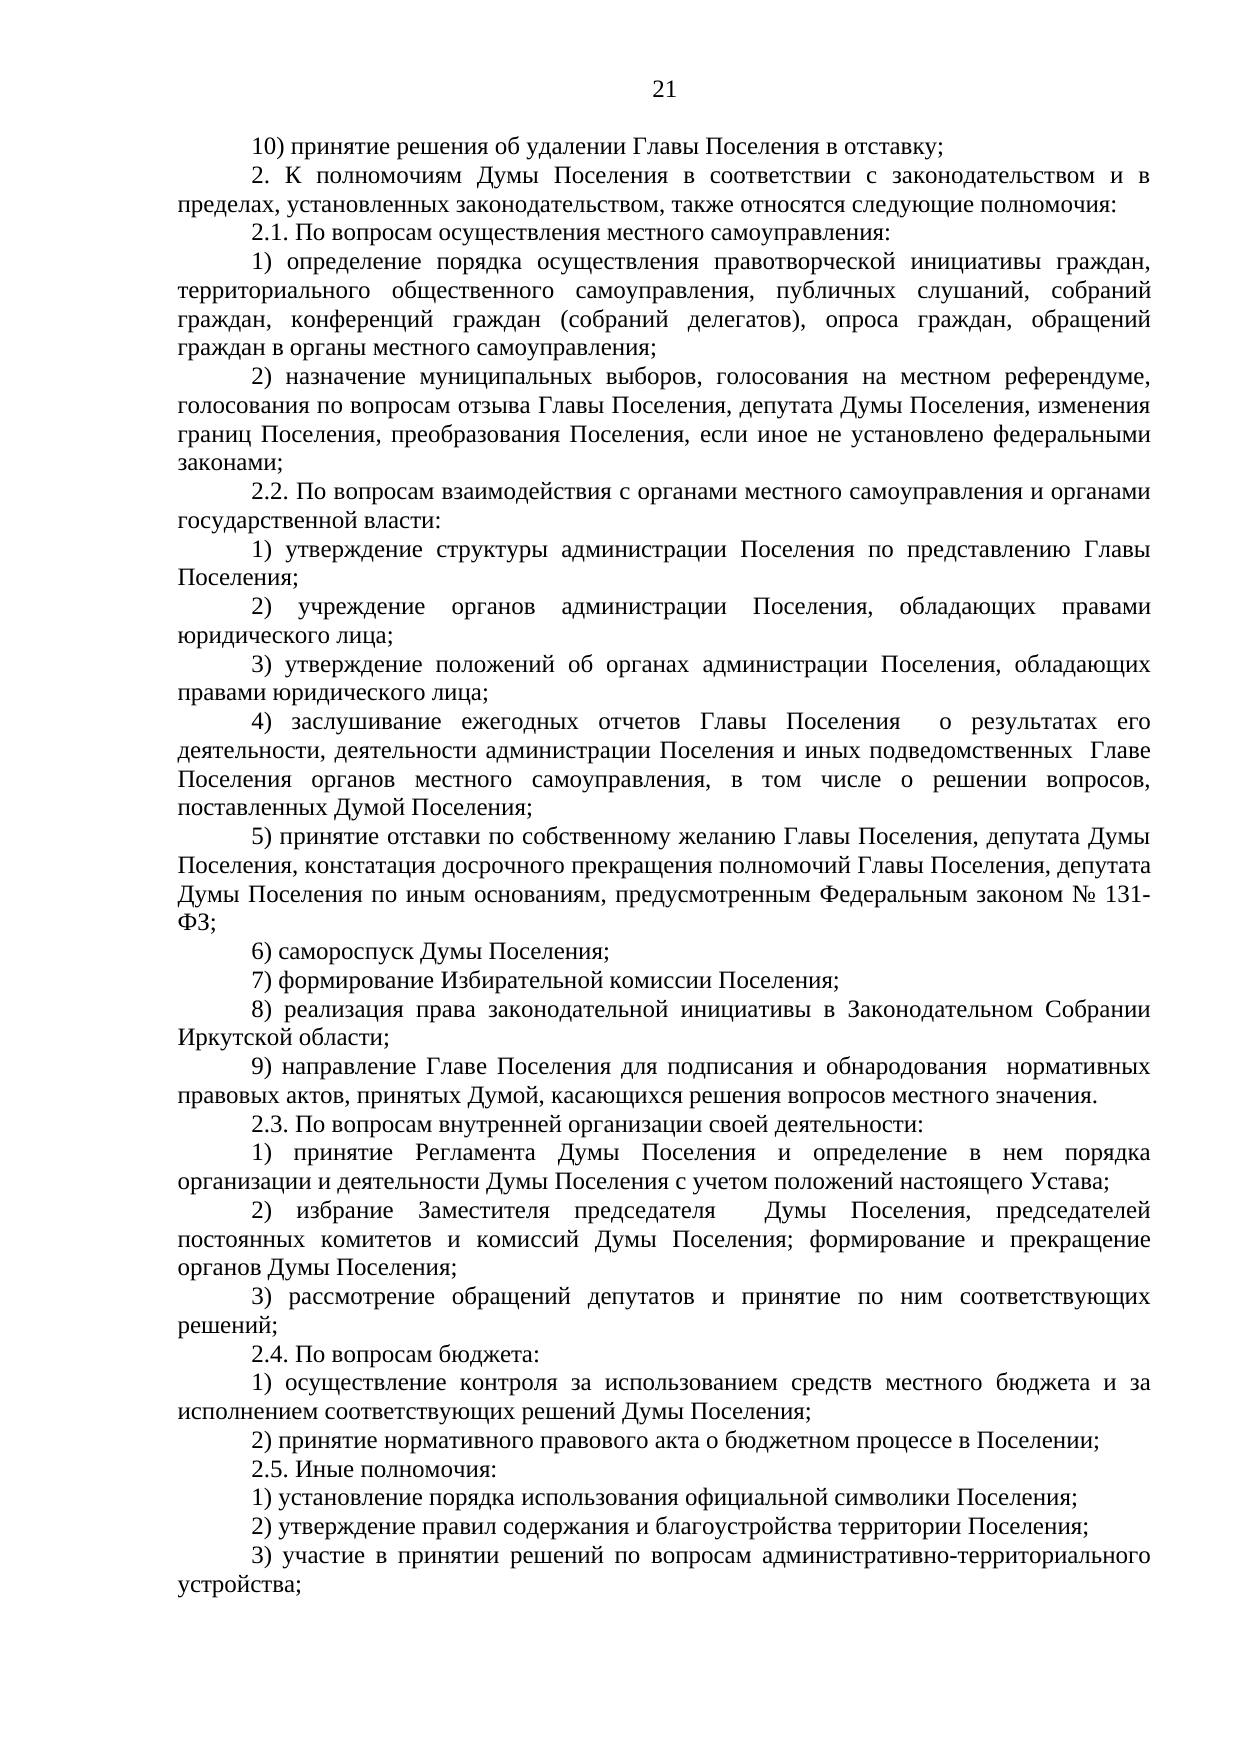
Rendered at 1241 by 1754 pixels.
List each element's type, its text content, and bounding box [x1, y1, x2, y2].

text 2.2. По вопросам взаимодействия с органами местного самоуправления и органами государственной власти: [177, 476, 1152, 534]
text 2) принятие нормативного правового акта о бюджетном процессе в Поселении; [177, 1425, 1152, 1454]
text 10) принятие решения об удалении Главы Поселения в отставку; [177, 131, 1152, 160]
text 2.1. По вопросам осуществления местного самоуправления: [177, 217, 1152, 246]
text 1) осуществление контроля за использованием средств местного бюджета и за исполнением соответствующих решений Думы Поселения; [177, 1367, 1152, 1425]
text 2) назначение муниципальных выборов, голосования на местном референдуме, голосования по вопросам отзыва Главы Поселения, депутата Думы Поселения, изменения границ Поселения, преобразования Поселения, если иное не установлено федеральными законами; [177, 361, 1152, 476]
text 2.5. Иные полномочия: [177, 1454, 1152, 1482]
text 3) утверждение положений об органах администрации Поселения, обладающих правами юридического лица; [177, 649, 1152, 706]
text 4) заслушивание ежегодных отчетов Главы Поселения о результатах его деятельности, деятельности администрации Поселения и иных подведомственных Главе Поселения органов местного самоуправления, в том числе о решении вопросов, поставленных Думой Поселения; [177, 706, 1152, 821]
text 9) направление Главе Поселения для подписания и обнародования нормативных правовых актов, принятых Думой, касающихся решения вопросов местного значения. [177, 1051, 1152, 1109]
text 8) реализация права законодательной инициативы в Законодательном Собрании Иркутской области; [177, 994, 1152, 1051]
text 1) определение порядка осуществления правотворческой инициативы граждан, территориального общественного самоуправления, публичных слушаний, собраний граждан, конференций граждан (собраний делегатов), опроса граждан, обращений граждан в органы местного самоуправления; [177, 246, 1152, 361]
text 2) утверждение правил содержания и благоустройства территории Поселения; [177, 1511, 1152, 1540]
text 2) учреждение органов администрации Поселения, обладающих правами юридического лица; [177, 591, 1152, 649]
text 1) принятие Регламента Думы Поселения и определение в нем порядка организации и деятельности Думы Поселения с учетом положений настоящего Устава; [177, 1137, 1152, 1195]
text 6) самороспуск Думы Поселения; [177, 936, 1152, 965]
text 7) формирование Избирательной комиссии Поселения; [177, 965, 1152, 994]
text 5) принятие отставки по собственному желанию Главы Поселения, депутата Думы Поселения, констатация досрочного прекращения полномочий Главы Поселения, депутата Думы Поселения по иным основаниям, предусмотренным Федеральным законом № 131-ФЗ; [177, 821, 1152, 936]
text 1) утверждение структуры администрации Поселения по представлению Главы Поселения; [177, 534, 1152, 591]
text 3) рассмотрение обращений депутатов и принятие по ним соответствующих решений; [177, 1281, 1152, 1339]
text 2.4. По вопросам бюджета: [177, 1339, 1152, 1367]
text 1) установление порядка использования официальной символики Поселения; [177, 1482, 1152, 1511]
text 3) участие в принятии решений по вопросам административно-территориального устройства; [177, 1540, 1152, 1597]
text 2) избрание Заместителя председателя Думы Поселения, председателей постоянных комитетов и комиссий Думы Поселения; формирование и прекращение органов Думы Поселения; [177, 1195, 1152, 1281]
text 2. К полномочиям Думы Поселения в соответствии с законодательством и в пределах, установленных законодательством, также относятся следующие полномочия: [177, 160, 1152, 217]
text 2.3. По вопросам внутренней организации своей деятельности: [177, 1109, 1152, 1137]
